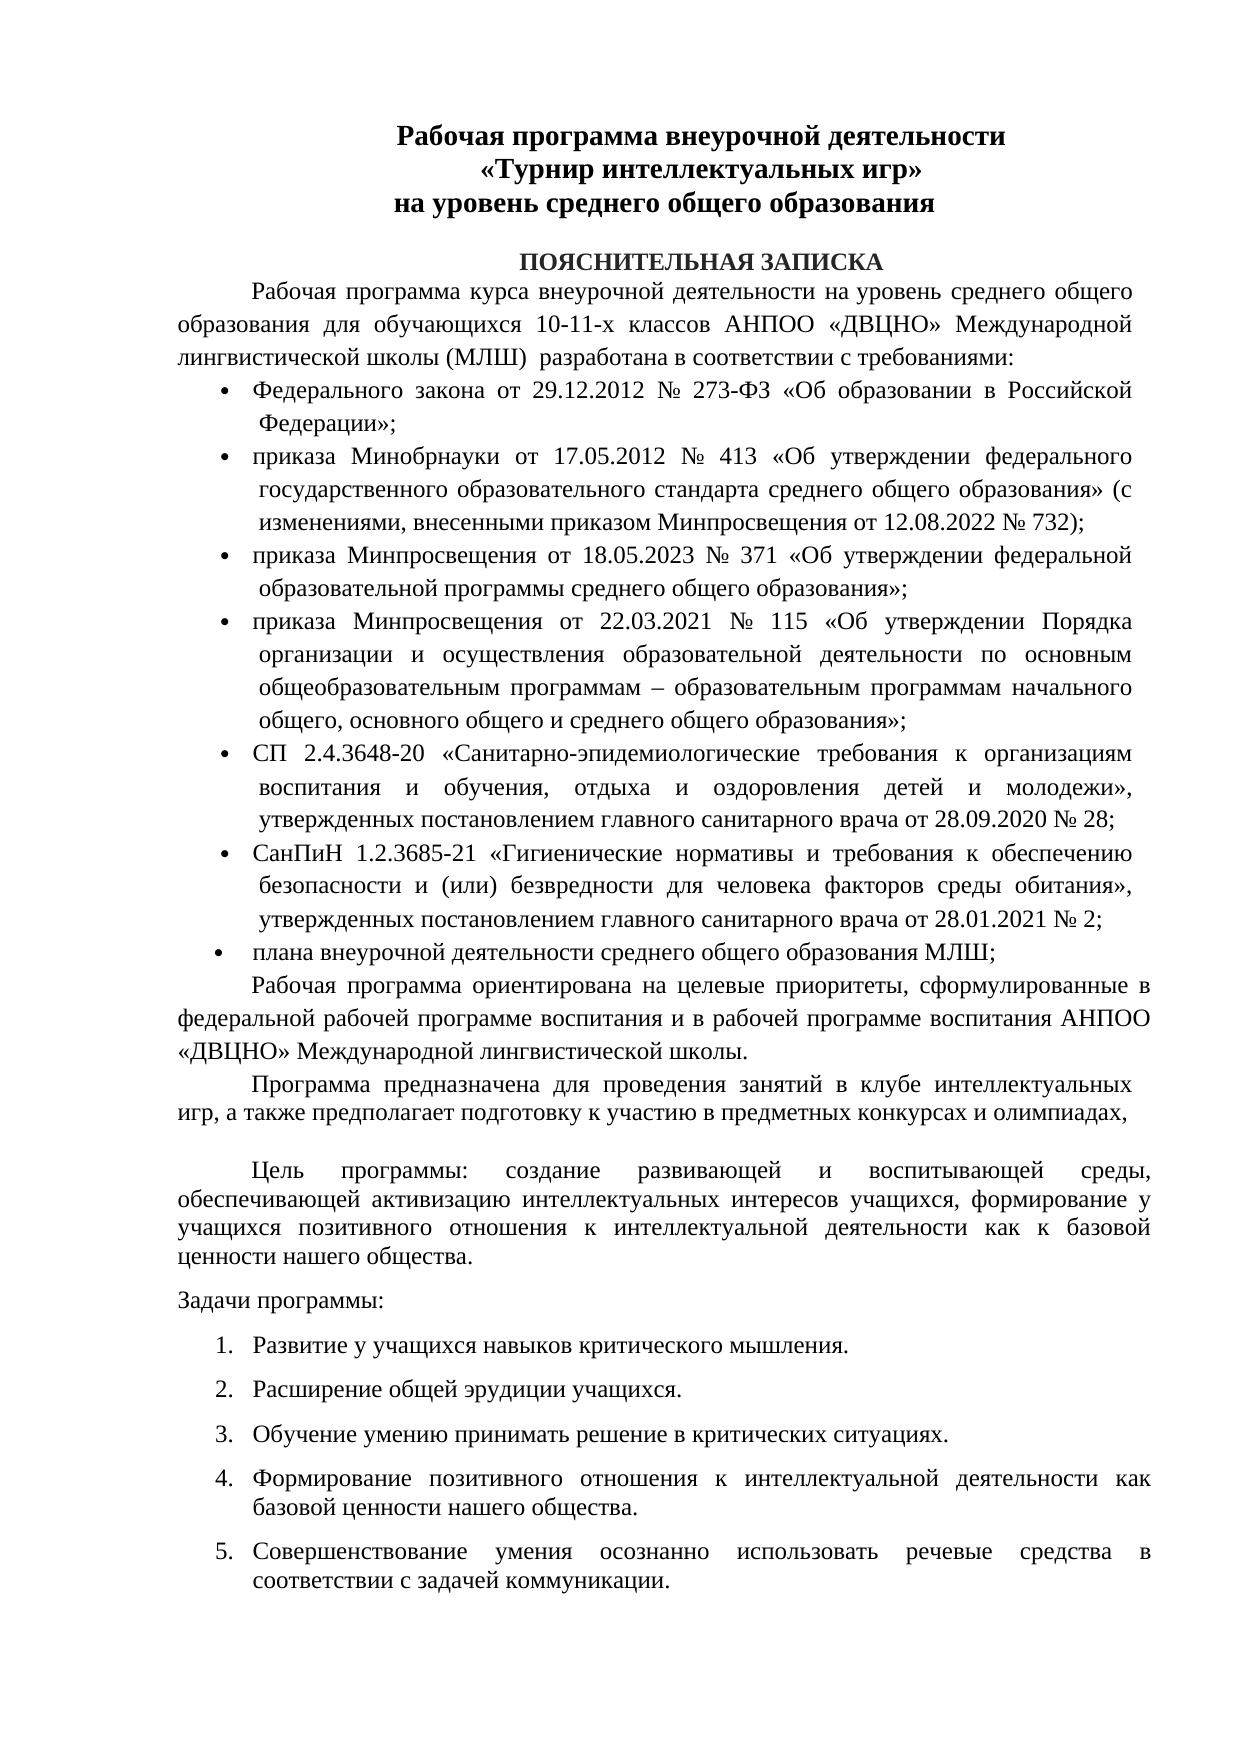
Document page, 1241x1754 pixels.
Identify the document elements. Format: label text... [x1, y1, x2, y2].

text Рабочая программа ориентирована на целевые приоритеты, сформулированные в федеральной рабочей программе воспитания и в рабочей программе воспитания АНПОО «ДВЦНО» Международной лингвистической школы. [177, 970, 1152, 1064]
list приказа Минпросвещения от 18.05.2023 № 371 «Об утверждении федеральной образовательной программы среднего общего образования»; [221, 540, 1133, 602]
list Совершенствование умения осознанно использовать речевые средства в соответствии с задачей коммуникации. [215, 1536, 1152, 1594]
list СП 2.4.3648-20 «Санитарно-эпидемиологические требования к организациям воспитания и обучения, отдыха и оздоровления детей и молодежи», утвержденных постановлением главного санитарного врача от 28.09.2020 № 28; [221, 738, 1133, 833]
list Формирование позитивного отношения к интеллектуальной деятельности как базовой ценности нашего общества. [215, 1463, 1152, 1521]
list Развитие у учащихся навыков критического мышления. [215, 1330, 1152, 1359]
list приказа Минпросвещения от 22.03.2021 № 115 «Об утверждении Порядка организации и осуществления образовательной деятельности по основным общеобразовательным программам – образовательным программам начального общего, основного общего и среднего общего образования»; [221, 606, 1133, 734]
text ПОЯСНИТЕЛЬНАЯ ЗАПИСКА [177, 247, 1152, 276]
list Расширение общей эрудиции учащихся. [215, 1374, 1152, 1403]
text Программа предназначена для проведения занятий в клубе интеллектуальных игр, а также предполагает подготовку к участию в предметных конкурсах и олимпиадах, [177, 1069, 1133, 1126]
text Рабочая программа курса внеурочной деятельности на уровень среднего общего образования для обучающихся 10-11-х классов АНПОО «ДВЦНО» Международной лингвистической школы (МЛШ) разработана в соответствии с требованиями: [177, 276, 1133, 371]
list плана внеурочной деятельности среднего общего образования МЛШ; [215, 937, 1133, 965]
text Цель программы: создание развивающей и воспитывающей среды, обеспечивающей активизацию интеллектуальных интересов учащихся, формирование у учащихся позитивного отношения к интеллектуальной деятельности как к базовой ценности нашего общества. [177, 1155, 1152, 1270]
list СанПиН 1.2.3685-21 «Гигиенические нормативы и требования к обеспечению безопасности и (или) безвредности для человека факторов среды обитания», утвержденных постановлением главного санитарного врача от 28.01.2021 № 2; [221, 838, 1133, 932]
text Задачи программы: [177, 1286, 1152, 1314]
list Обучение умению принимать решение в критических ситуациях. [215, 1419, 1152, 1447]
text «Турнир интеллектуальных игр» на уровень среднего общего образования [177, 152, 1152, 219]
list приказа Минобрнауки от 17.05.2012 № 413 «Об утверждении федерального государственного образовательного стандарта среднего общего образования» (с изменениями, внесенными приказом Минпросвещения от 12.08.2022 № 732); [221, 441, 1133, 536]
text Рабочая программа внеурочной деятельности [177, 118, 1152, 152]
list Федерального закона от 29.12.2012 № 273-ФЗ «Об образовании в Российской Федерации»; [221, 375, 1133, 437]
